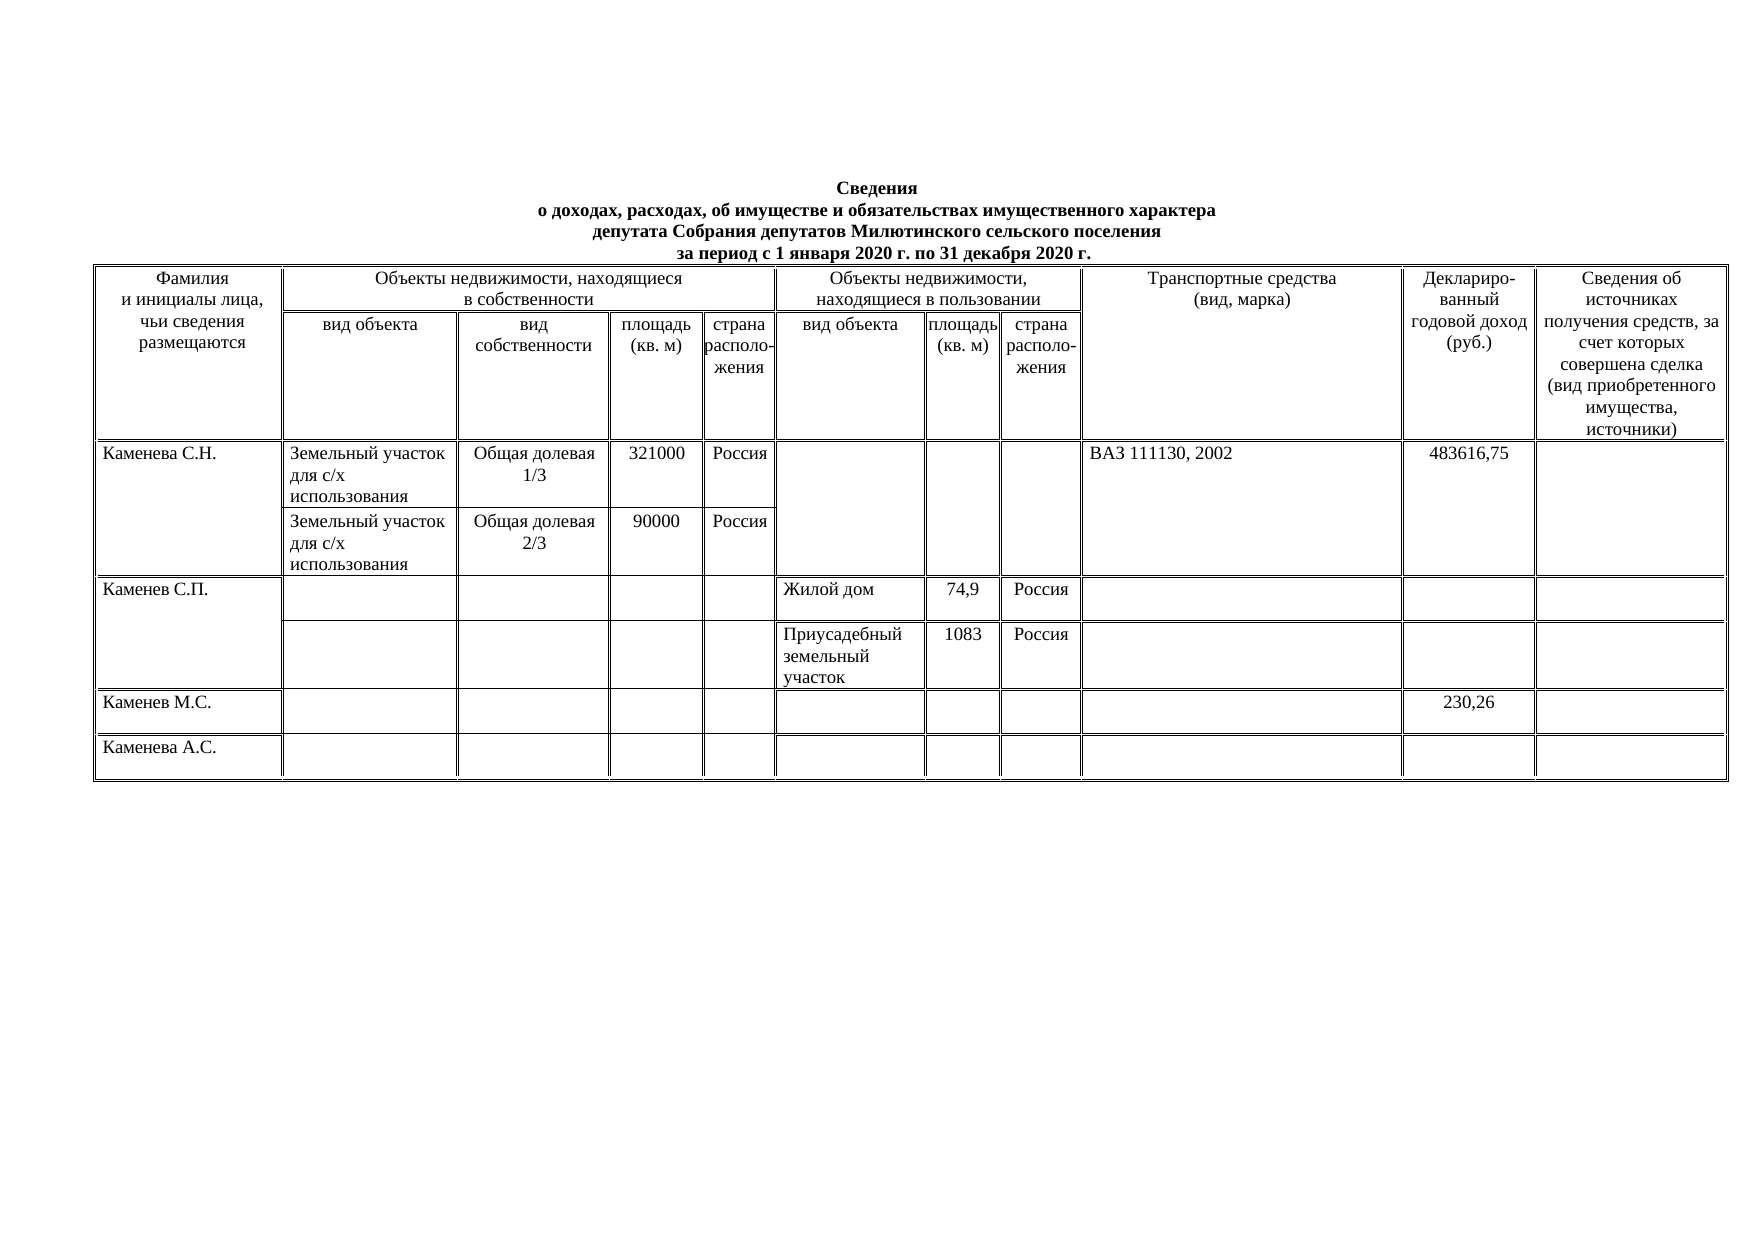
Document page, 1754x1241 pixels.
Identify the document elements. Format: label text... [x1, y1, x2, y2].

table_cell [927, 442, 999, 575]
table_cell [611, 621, 702, 688]
table_cell 321000 [611, 442, 702, 507]
table_cell [1403, 733, 1536, 778]
table_cell [777, 691, 924, 733]
table_cell [1002, 442, 1080, 575]
table_header Фамилия и инициалы лица, чьи сведения размещаются [96, 267, 282, 439]
table_cell [458, 734, 609, 778]
table_cell [610, 734, 703, 778]
table_cell Каменева С.Н. [95, 439, 282, 575]
table_cell [284, 576, 456, 620]
table_cell Общая долевая 1/3 [459, 442, 608, 507]
table_cell [284, 621, 456, 688]
text Сведения [118, 177, 1636, 199]
table_cell [1537, 575, 1726, 620]
table_cell 90000 [611, 508, 702, 575]
table_cell [1404, 578, 1534, 620]
table_cell Россия [1002, 623, 1080, 688]
table_cell 230,26 [1404, 691, 1534, 733]
table_cell [282, 734, 458, 778]
table_header Деклариро-ванный годовой доход (руб.) [1403, 265, 1536, 439]
table_cell [927, 691, 999, 733]
table_cell Земельный участок для с/х использования [284, 508, 456, 575]
table_cell [1082, 733, 1403, 778]
table_cell [1083, 623, 1401, 688]
text о доходах, расходах, об имуществе и обязательствах имущественного характера [118, 199, 1636, 220]
table_cell [705, 689, 774, 733]
table_cell вид объекта [777, 313, 924, 439]
table_cell [284, 689, 456, 733]
table_cell Жилой дом [777, 578, 924, 620]
table_header Объекты недвижимости, находящиеся в пользовании [775, 265, 1082, 310]
table_cell [1536, 688, 1728, 733]
table_cell площадь (кв. м) [611, 313, 702, 439]
table_cell [775, 736, 925, 778]
table_cell [459, 576, 608, 620]
table_cell [1536, 733, 1728, 778]
table_cell Общая долевая 2/3 [459, 508, 608, 575]
table_cell [611, 689, 702, 733]
table_cell Россия [705, 442, 774, 507]
table_cell [1001, 733, 1082, 778]
table_cell 74,9 [927, 578, 999, 620]
table_cell вид собственности [459, 313, 608, 439]
table_header Транспортные средства (вид, марка) [1082, 265, 1403, 439]
table_cell 483616,75 [1404, 442, 1534, 575]
table_cell Каменева А.С. [95, 733, 282, 778]
table_cell Приусадебный земельный участок [777, 623, 924, 688]
table_cell [459, 689, 608, 733]
table_cell [1536, 620, 1728, 688]
table_cell [925, 733, 1001, 778]
text за период с 1 января 2020 г. по 31 декабря 2020 г. [118, 242, 1636, 263]
table_cell Каменев М.С. [95, 688, 282, 733]
table_cell [1083, 691, 1401, 733]
table_cell [705, 576, 774, 620]
table_cell вид объекта [284, 313, 456, 439]
table_cell Земельный участок для с/х использования [284, 442, 456, 507]
table_cell страна располо-жения [1002, 313, 1080, 439]
table_cell Россия [705, 508, 774, 575]
table_cell [777, 442, 924, 575]
table_header Объекты недвижимости, находящиеся в собственности [282, 267, 775, 310]
table_cell 1083 [927, 623, 999, 688]
table_cell площадь (кв. м) [927, 313, 999, 439]
table_cell [703, 734, 775, 778]
table_cell [611, 576, 702, 620]
table_cell [705, 621, 774, 688]
table_cell [459, 621, 608, 688]
table_cell [1002, 691, 1080, 733]
table_header Сведения об источниках получения средств, за счет которых совершена сделка (вид приобретенного имущества, источники) [1536, 267, 1726, 439]
table_cell [1404, 623, 1534, 688]
table_cell [1083, 578, 1401, 620]
table_cell страна располо-жения [705, 313, 774, 439]
text депутата Собрания депутатов Милютинского сельского поселения [118, 220, 1636, 242]
table_cell Россия [1002, 578, 1080, 620]
table_cell Каменев С.П. [96, 575, 281, 688]
table_cell [1536, 439, 1728, 575]
table_cell ВАЗ 111130, 2002 [1083, 442, 1401, 575]
